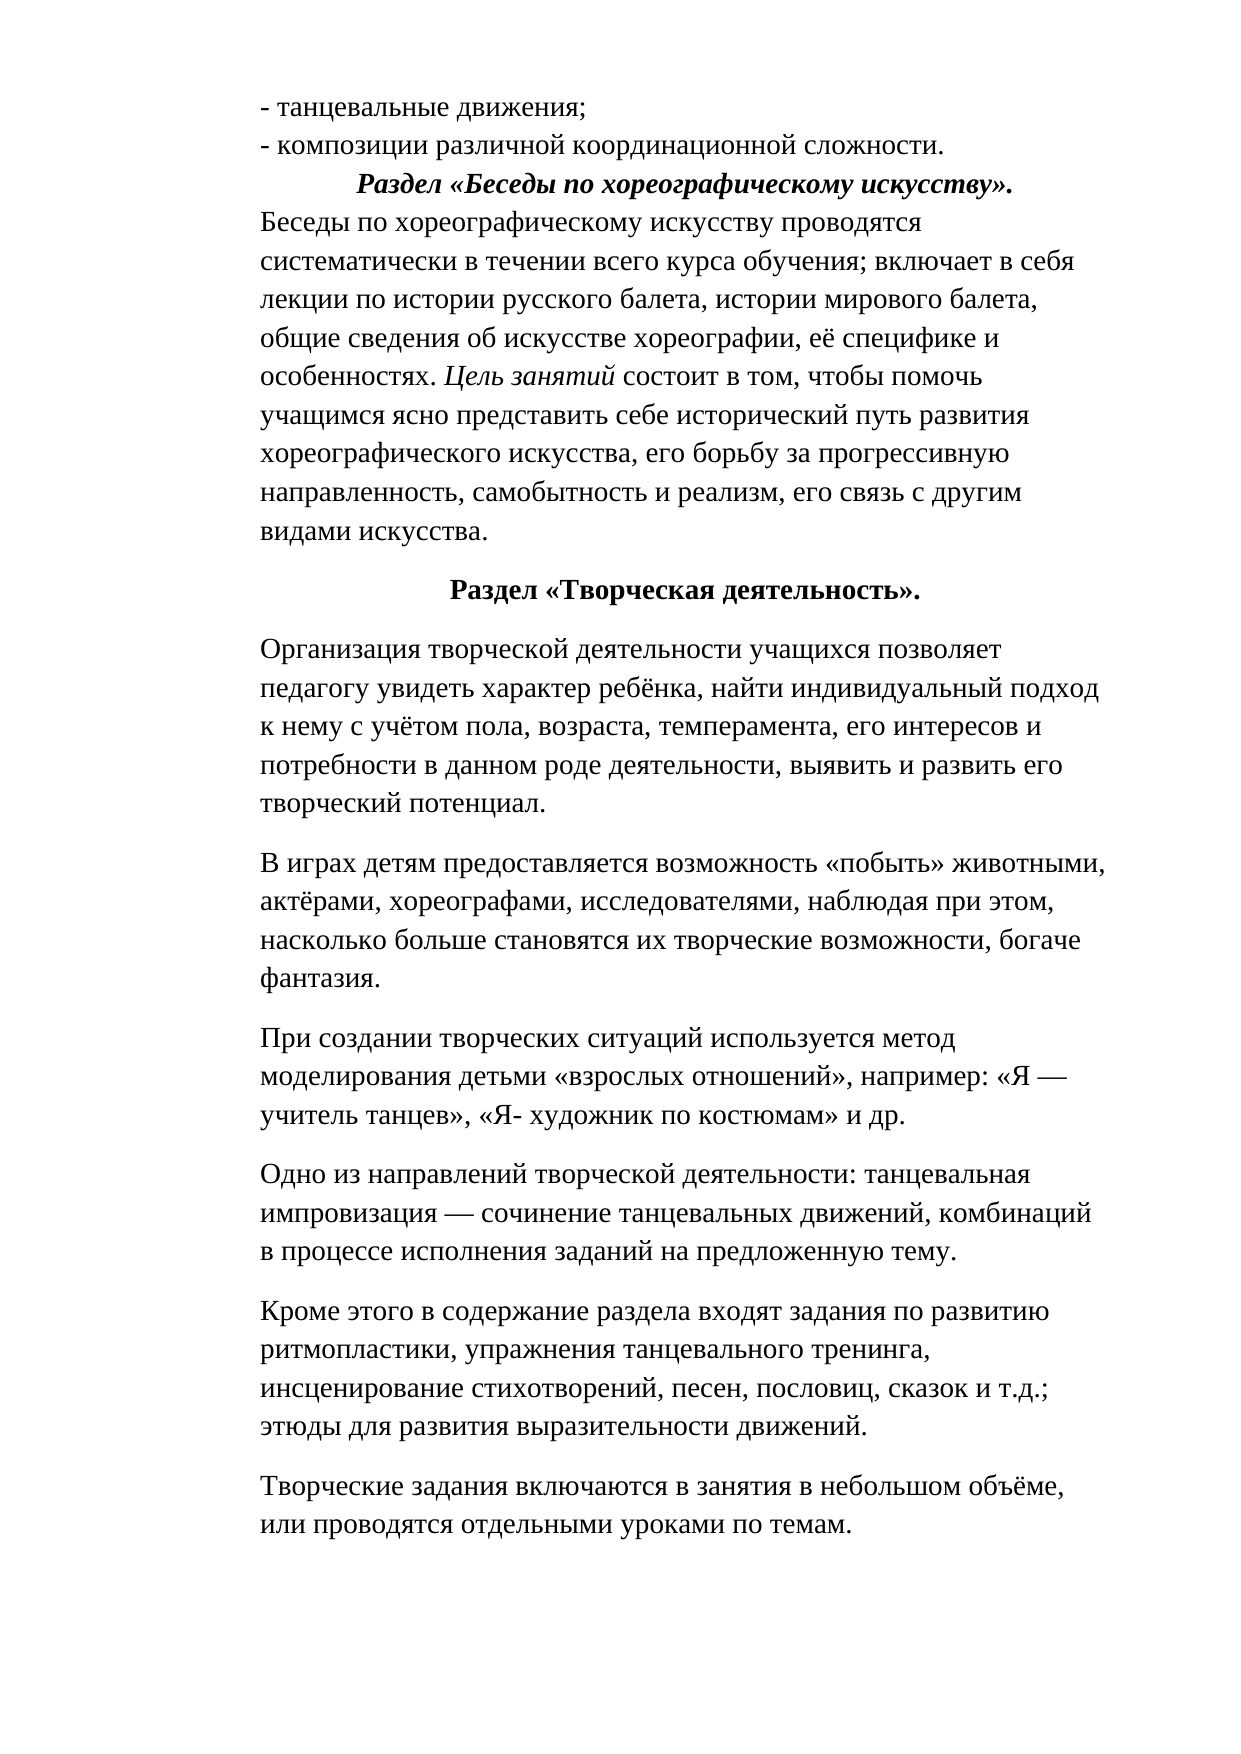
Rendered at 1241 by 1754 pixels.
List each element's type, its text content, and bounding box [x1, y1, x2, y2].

text Беседы по хореографическому искусству проводятся систематически в течении всего курса обучения; включает в себя лекции по истории русского балета, истории мирового балета, общие сведения об искусстве хореографии, её специфике и особенностях. Цель занятий состоит в том, чтобы помочь учащимся ясно представить себе исторический путь развития хореографического искусства, его борьбу за прогрессивную направленность, самобытность и реализм, его связь с другим видами искусства. [260, 204, 1110, 546]
text В играх детям предоставляется возможность «побыть» животными, актёрами, хореографами, исследователями, наблюдая при этом, насколько больше становятся их творческие возможности, богаче фантазия. [260, 845, 1110, 994]
text Кроме этого в содержание раздела входят задания по развитию ритмопластики, упражнения танцевального тренинга, инсценирование стихотворений, песен, пословиц, сказок и т.д.; этюды для развития выразительности движений. [260, 1293, 1063, 1442]
text Организация творческой деятельности учащихся позволяет педагогу увидеть характер ребёнка, найти индивидуальный подход к нему с учётом пола, возраста, темперамента, его интересов и потребности в данном роде деятельности, выявить и развить его творческий потенциал. [260, 631, 1110, 819]
text Раздел «Беседы по хореографическому искусству». [260, 166, 1110, 199]
text - композиции различной координационной сложности. [260, 127, 1110, 161]
text При создании творческих ситуаций используется метод моделирования детьми «взрослых отношений», например: «Я — учитель танцев», «Я- художник по костюмам» и др. [260, 1020, 1110, 1131]
text Творческие задания включаются в занятия в небольшом объёме, или проводятся отдельными уроками по темам. [260, 1468, 1110, 1540]
text Раздел «Творческая деятельность». [260, 572, 1110, 606]
text Одно из направлений творческой деятельности: танцевальная импровизация — сочинение танцевальных движений, комбинаций в процессе исполнения заданий на предложенную тему. [260, 1156, 1110, 1267]
text - танцевальные движения; [260, 89, 1110, 122]
